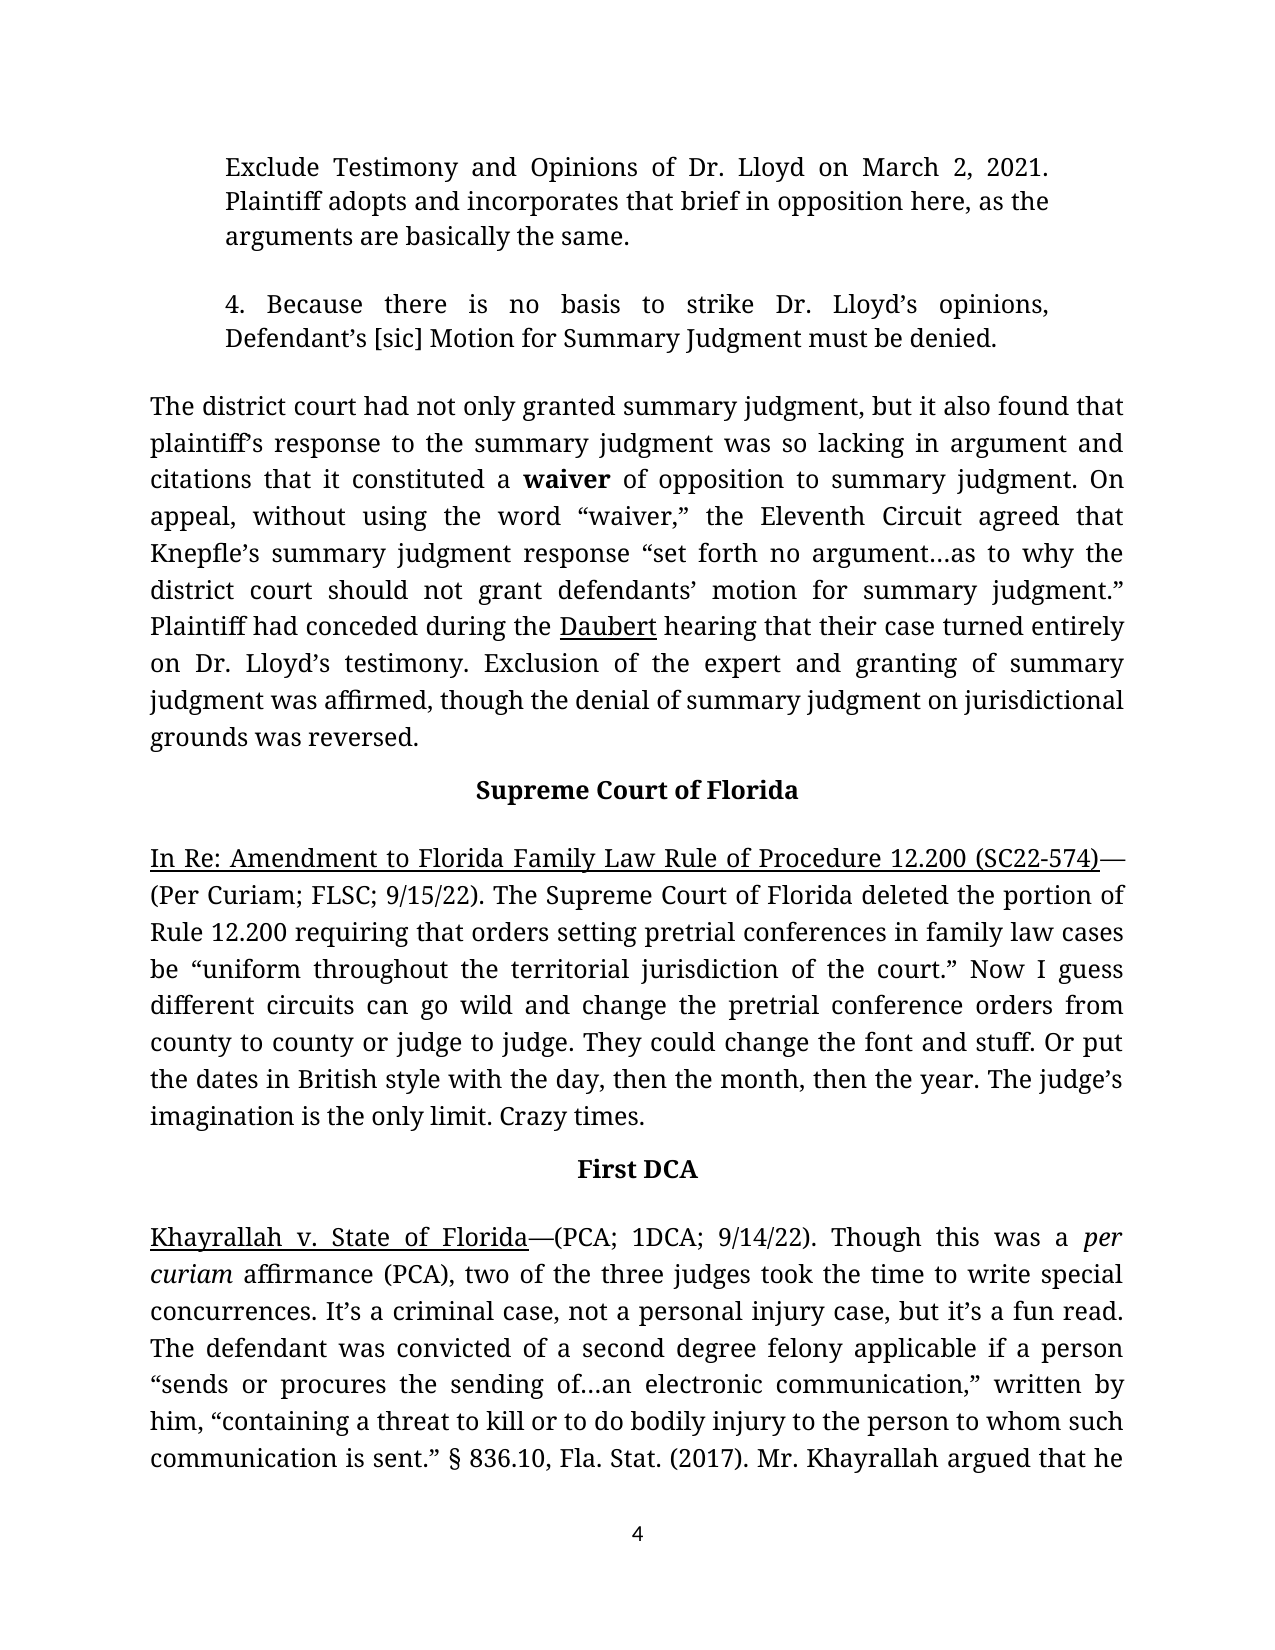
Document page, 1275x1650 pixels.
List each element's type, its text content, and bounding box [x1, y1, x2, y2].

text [225, 150, 1050, 252]
text First DCA [150, 1152, 1125, 1186]
text 4. Because there is no basis to strike Dr. Lloyd’s opinions, Defendant’s [sic] Motion for Summary Judgment must be denied. [225, 286, 1050, 354]
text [150, 1220, 1125, 1474]
text The district court had not only granted summary judgment, but it also found that plaintiff’s response to the summary judgment was so lacking in argument and citations that it constituted a waiver of opposition to summary judgment. On appeal, without using the word “waiver,” the Eleventh Circuit agreed that Knepfle’s summary judgment response “set forth no argument…as to why the district court should not grant defendants’ motion for summary judgment.” Plaintiff had conceded during the Daubert hearing that their case turned entirely on Dr. Lloyd’s testimony. Exclusion of the expert and granting of summary judgment was affirmed, though the denial of summary judgment on jurisdictional grounds was reversed. [150, 388, 1125, 753]
text In Re: Amendment to Florida Family Law Rule of Procedure 12.200 (SC22-574)—(Per Curiam; FLSC; 9/15/22). The Supreme Court of Florida deleted the portion of Rule 12.200 requiring that orders setting pretrial conferences in family law cases be “uniform throughout the territorial jurisdiction of the court.” Now I guess different circuits can go wild and change the pretrial conference orders from county to county or judge to judge. They could change the font and stuff. Or put the dates in British style with the day, then the month, then the year. The judge’s imagination is the only limit. Crazy times. [150, 841, 1125, 1132]
text Supreme Court of Florida [150, 773, 1125, 807]
